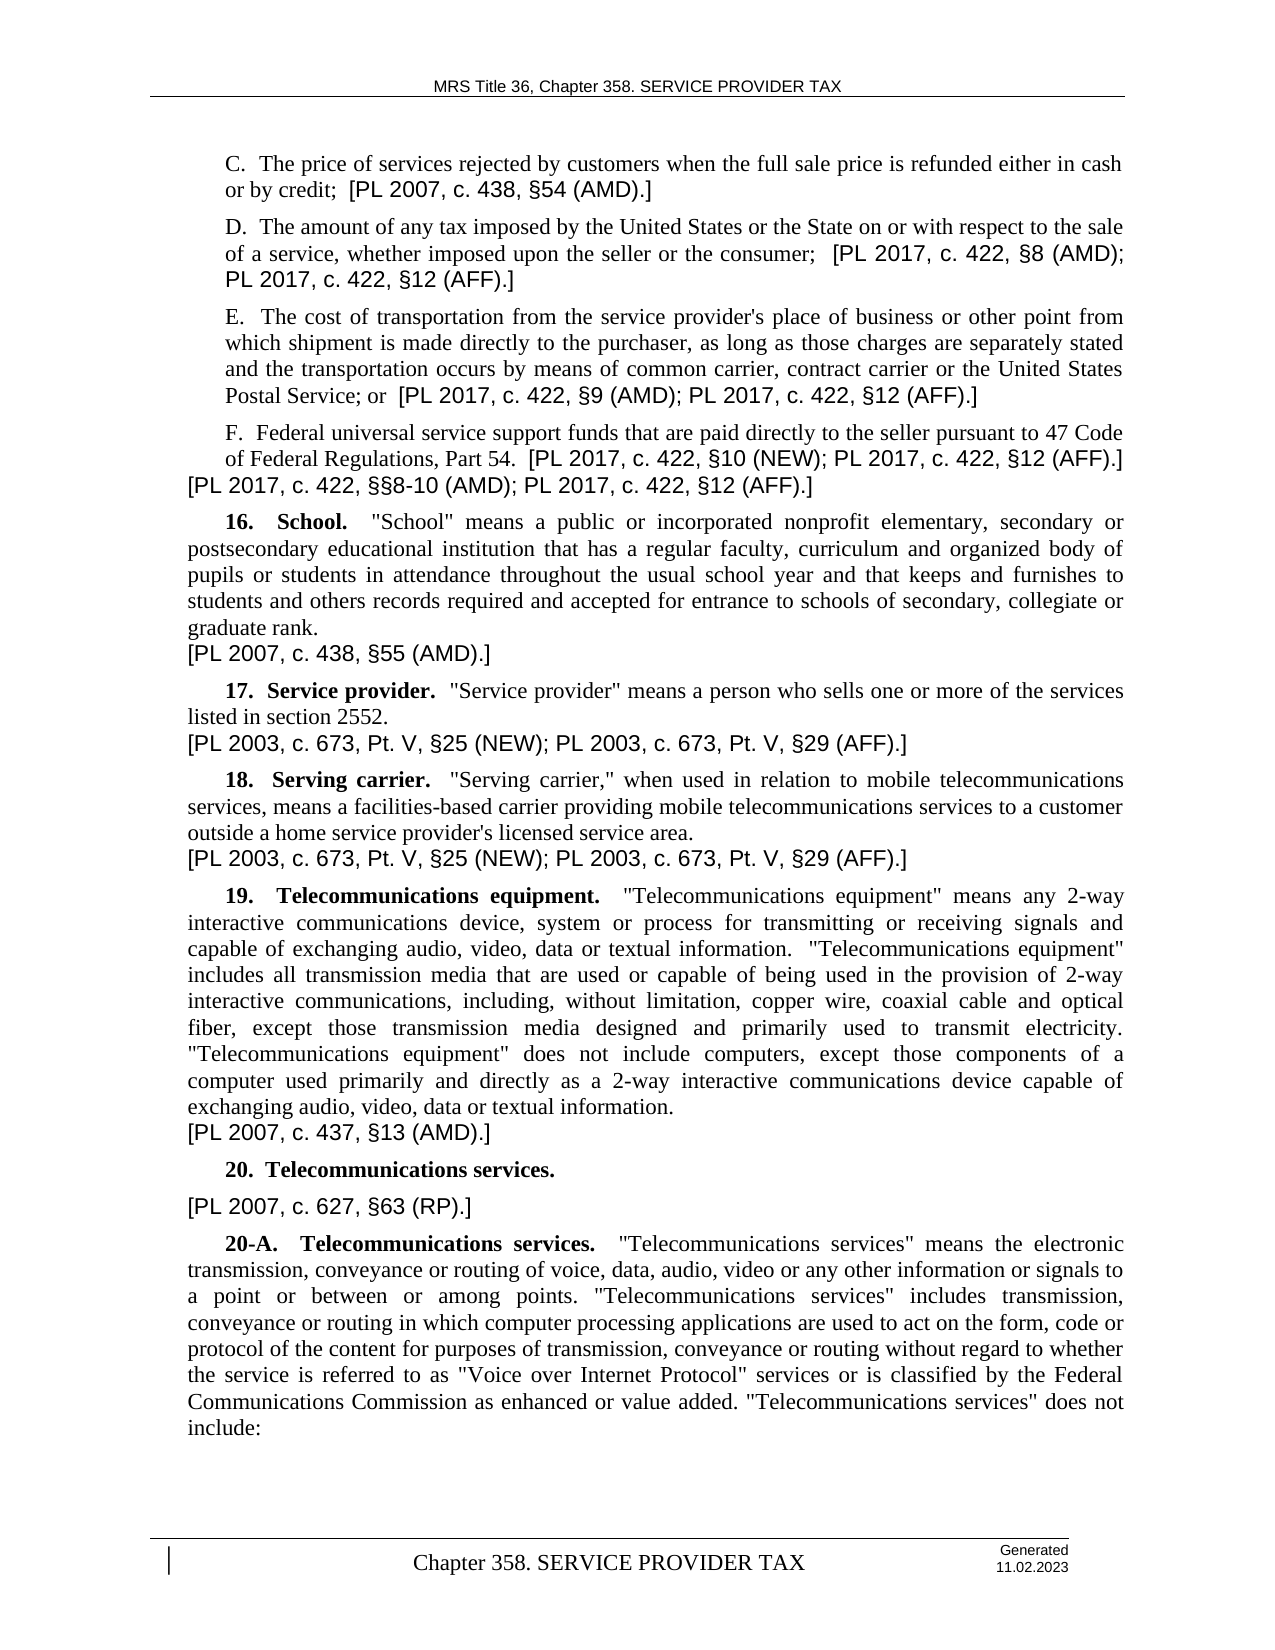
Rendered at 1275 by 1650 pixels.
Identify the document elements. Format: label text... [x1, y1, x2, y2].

text F. Federal universal service support funds that are paid directly to the seller pursuant to 47 Code of Federal Regulations, Part 54. [PL 2017, c. 422, §10 (NEW); PL 2017, c. 422, §12 (AFF).] [225, 419, 1125, 472]
text 20. Telecommunications services. [187, 1156, 1125, 1182]
text [PL 2007, c. 437, §13 (AMD).] [187, 1119, 1125, 1146]
text E. The cost of transportation from the service provider's place of business or other point from which shipment is made directly to the purchaser, as long as those charges are separately stated and the transportation occurs by means of common carrier, contract carrier or the United States Postal Service; or [PL 2017, c. 422, §9 (AMD); PL 2017, c. 422, §12 (AFF).] [225, 303, 1125, 408]
text [PL 2017, c. 422, §§8-10 (AMD); PL 2017, c. 422, §12 (AFF).] [187, 472, 1125, 498]
text [PL 2007, c. 627, §63 (RP).] [187, 1193, 1125, 1219]
text 16. School. "School" means a public or incorporated nonprofit elementary, secondary or postsecondary educational institution that has a regular faculty, curriculum and organized body of pupils or students in attendance throughout the usual school year and that keeps and furnishes to students and others records required and accepted for entrance to schools of secondary, collegiate or graduate rank. [187, 508, 1125, 640]
text [PL 2003, c. 673, Pt. V, §25 (NEW); PL 2003, c. 673, Pt. V, §29 (AFF).] [187, 845, 1125, 872]
text 17. Service provider. "Service provider" means a person who sells one or more of the services listed in section 2552. [187, 677, 1125, 729]
text 19. Telecommunications equipment. "Telecommunications equipment" means any 2-way interactive communications device, system or process for transmitting or receiving signals and capable of exchanging audio, video, data or textual information. "Telecommunications equipment" includes all transmission media that are used or capable of being used in the provision of 2-way interactive communications, including, without limitation, copper wire, coaxial cable and optical fiber, except those transmission media designed and primarily used to transmit electricity. "Telecommunications equipment" does not include computers, except those components of a computer used primarily and directly as a 2-way interactive communications device capable of exchanging audio, video, data or textual information. [187, 882, 1125, 1119]
text 20-A. Telecommunications services. "Telecommunications services" means the electronic transmission, conveyance or routing of voice, data, audio, video or any other information or signals to a point or between or among points. "Telecommunications services" includes transmission, conveyance or routing in which computer processing applications are used to act on the form, code or protocol of the content for purposes of transmission, conveyance or routing without regard to whether the service is referred to as "Voice over Internet Protocol" services or is classified by the Federal Communications Commission as enhanced or value added. "Telecommunications services" does not include: [187, 1230, 1125, 1441]
text [PL 2003, c. 673, Pt. V, §25 (NEW); PL 2003, c. 673, Pt. V, §29 (AFF).] [187, 729, 1125, 756]
text C. The price of services rejected by customers when the full sale price is refunded either in cash or by credit; [PL 2007, c. 438, §54 (AMD).] [225, 150, 1125, 203]
text [PL 2007, c. 438, §55 (AMD).] [187, 640, 1125, 666]
text 18. Serving carrier. "Serving carrier," when used in relation to mobile telecommunications services, means a facilities-based carrier providing mobile telecommunications services to a customer outside a home service provider's licensed service area. [187, 766, 1125, 845]
text D. The amount of any tax imposed by the United States or the State on or with respect to the sale of a service, whether imposed upon the seller or the consumer; [PL 2017, c. 422, §8 (AMD); PL 2017, c. 422, §12 (AFF).] [225, 213, 1125, 292]
